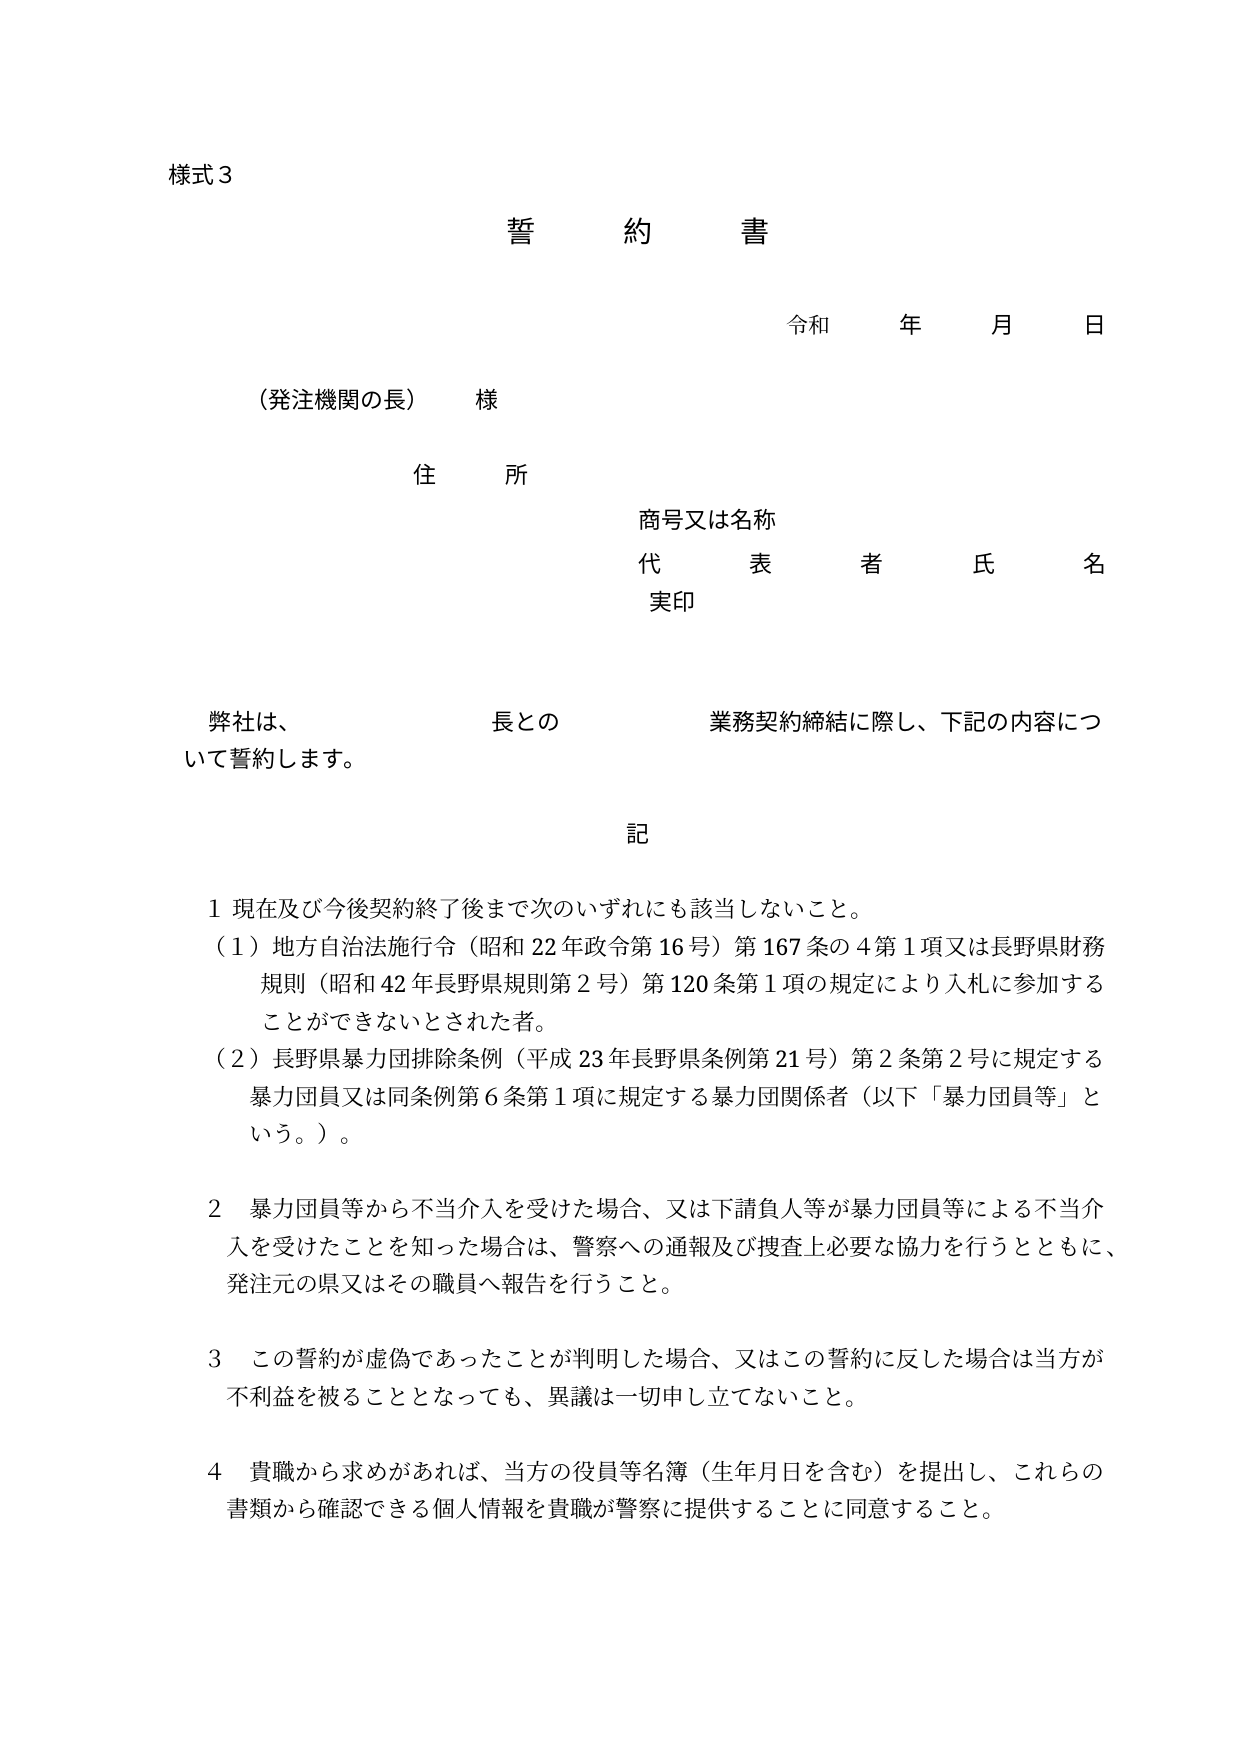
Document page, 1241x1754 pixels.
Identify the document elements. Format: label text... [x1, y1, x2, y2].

text 商号又は名称 [638, 500, 1106, 537]
text ２ 暴力団員等から不当介入を受けた場合、又は下請負人等が暴力団員等による不当介入を受けたことを知った場合は、警察への通報及び捜査上必要な協力を行うとともに、発注元の県又はその職員へ報告を行うこと。 [203, 1189, 1106, 1301]
text 住 所 [169, 455, 1106, 493]
text 誓 約 書 [169, 193, 1106, 268]
text １ 現在及び今後契約終了後まで次のいずれにも該当しないこと。 [203, 889, 1106, 926]
text 令和 年 月 日 [169, 305, 1106, 343]
text （発注機関の長） 様 [169, 380, 1106, 418]
text 様式３ [169, 155, 1106, 193]
text 代表者氏名 実印 [638, 544, 1106, 619]
text ４ 貴職から求めがあれば、当方の役員等名簿（生年月日を含む）を提出し、これらの書類から確認できる個人情報を貴職が警察に提供することに同意すること。 [203, 1451, 1106, 1526]
text 弊社は、 長との 業務契約締結に際し、下記の内容について誓約します。 [169, 701, 1106, 776]
text （１）地方自治法施行令（昭和22年政令第16号）第167条の４第１項又は長野県財務規則（昭和42年長野県規則第２号）第120条第１項の規定により入札に参加することができないとされた者。 [203, 926, 1106, 1039]
text 記 [169, 814, 1106, 851]
text ３ この誓約が虚偽であったことが判明した場合、又はこの誓約に反した場合は当方が不利益を被ることとなっても、異議は一切申し立てないこと。 [203, 1339, 1106, 1414]
text （２）長野県暴力団排除条例（平成23年長野県条例第21号）第２条第２号に規定する暴力団員又は同条例第６条第１項に規定する暴力団関係者（以下「暴力団員等」という。）。 [203, 1039, 1106, 1151]
